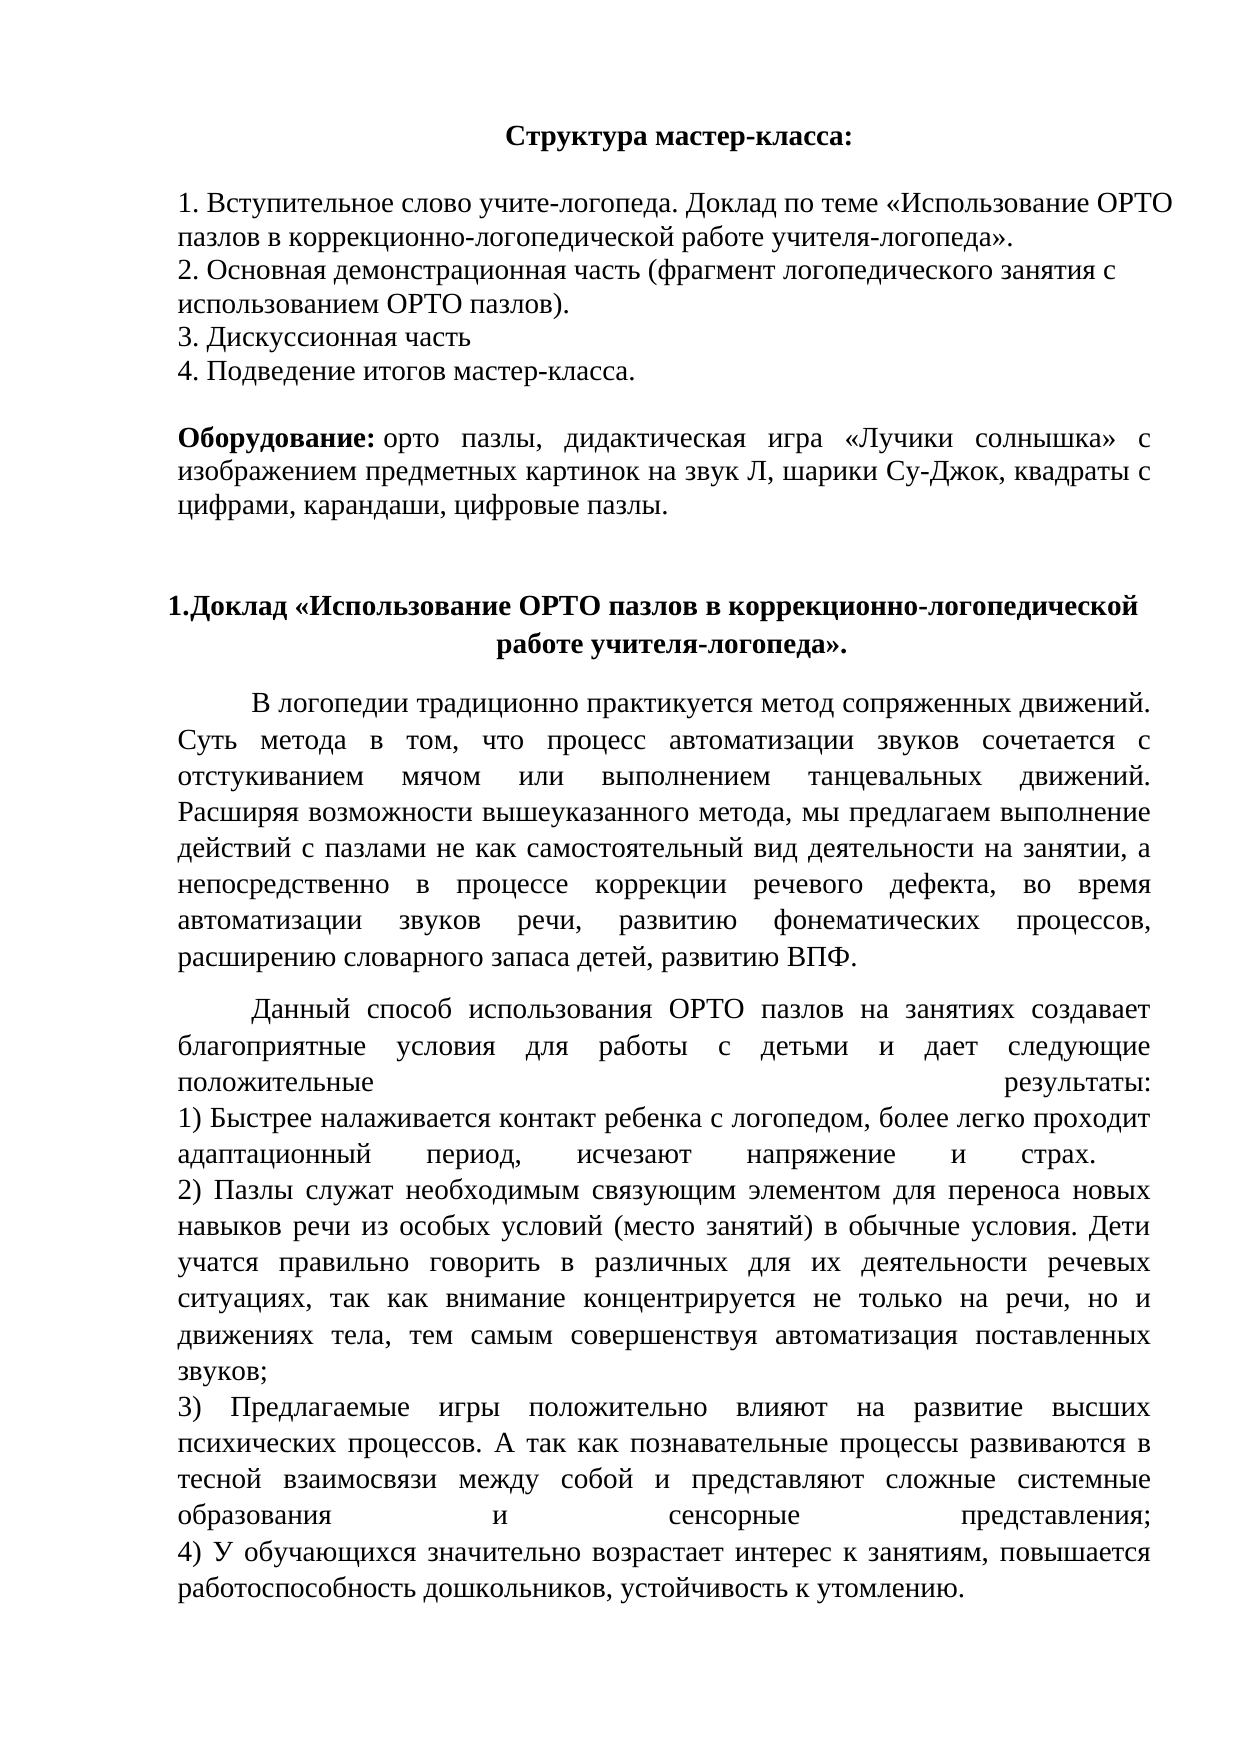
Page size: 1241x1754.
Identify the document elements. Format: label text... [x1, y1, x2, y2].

list Доклад «Использование ОРТО пазлов в коррекционно-логопедической работе учителя-логопеда». [154, 588, 1152, 660]
text 1. Вступительное слово учите-логопеда. Доклад по теме «Использование ОРТО пазлов в коррекционно-логопедической работе учителя-логопеда». [177, 185, 1181, 252]
text 2. Основная демонстрационная часть (фрагмент логопедического занятия с использованием ОРТО пазлов). [177, 252, 1181, 319]
text Структура мастер-класса: [177, 118, 1181, 152]
text 3. Дискуссионная часть [177, 319, 1181, 353]
text В логопедии традиционно практикуется метод сопряженных движений. Суть метода в том, что процесс автоматизации звуков сочетается с отстукиванием мячом или выполнением танцевальных движений. Расширяя возможности вышеуказанного метода, мы предлагаем выполнение действий с пазлами не как самостоятельный вид деятельности на занятии, а непосредственно в процессе коррекции речевого дефекта, во время автоматизации звуков речи, развитию фонематических процессов, расширению словарного запаса детей, развитию ВПФ. [177, 936, 1152, 972]
text 4. Подведение итогов мастер-класса. [177, 353, 1181, 386]
text В логопедии традиционно практикуется метод сопряженных движений. Суть метода в том, что процесс автоматизации звуков сочетается с отстукиванием мячом или выполнением танцевальных движений. Расширяя возможности вышеуказанного метода, мы предлагаем выполнение действий с пазлами не как самостоятельный вид деятельности на занятии, а непосредственно в процессе коррекции речевого дефекта, во время автоматизации звуков речи, развитию фонематических процессов, расширению словарного запаса детей, развитию ВПФ. [177, 686, 1152, 722]
list Оборудование: орто пазлы, дидактическая игра «Лучики солнышка» с изображением предметных картинок на звук Л, шарики Су-Джок, квадраты с цифрами, карандаши, цифровые пазлы. [177, 420, 1152, 521]
